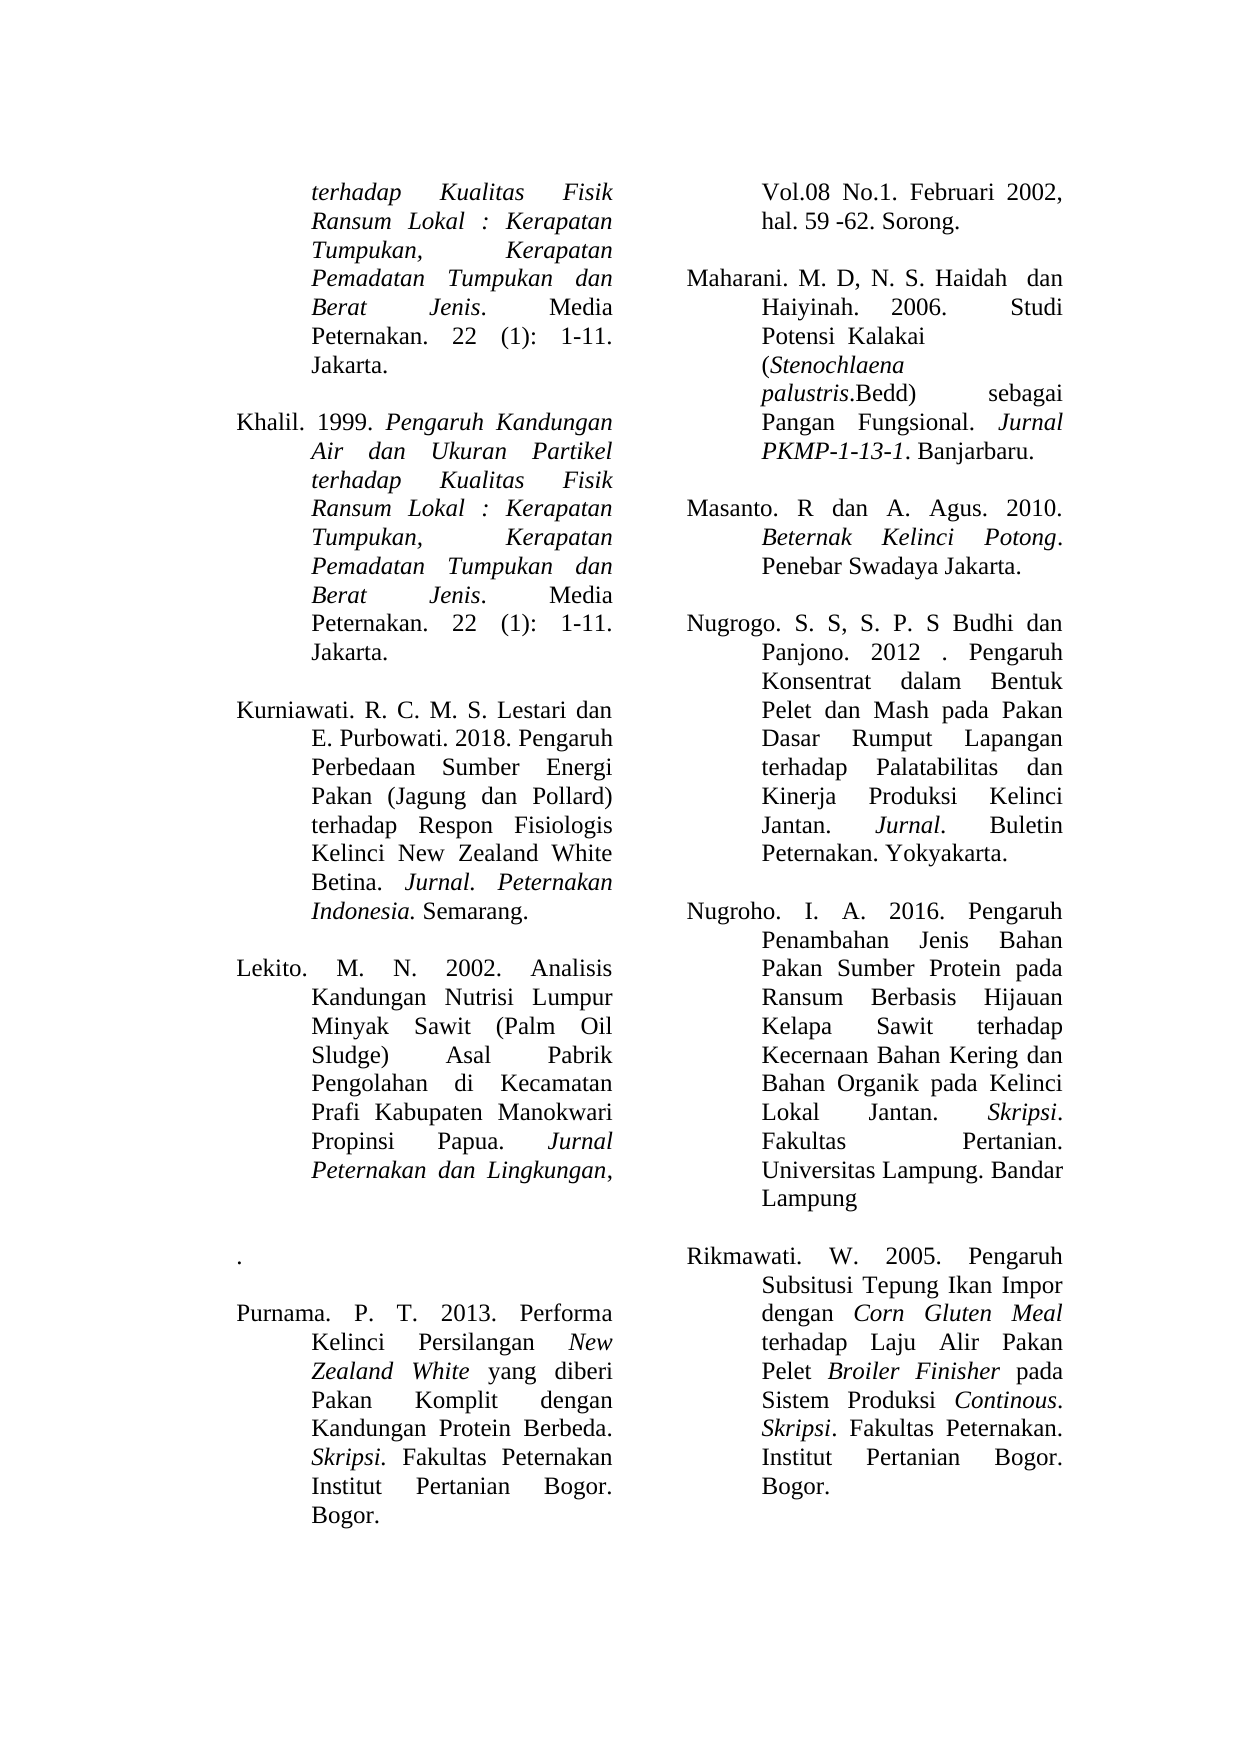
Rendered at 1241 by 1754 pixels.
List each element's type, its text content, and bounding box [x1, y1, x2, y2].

list Lekito. M. N. 2002. Analisis Kandungan Nutrisi Lumpur Minyak Sawit (Palm Oil Sludge) Asal Pabrik Pengolahan di Kecamatan Prafi Kabupaten Manokwari Propinsi Papua. Jurnal Peternakan dan Lingkungan, Vol.08 No.1. Februari 2002, hal. 59 -62. Sorong. [686, 177, 1063, 235]
list Purnama. P. T. 2013. Performa Kelinci Persilangan New Zealand White yang diberi Pakan Komplit dengan Kandungan Protein Berbeda. Skripsi. Fakultas Peternakan Institut Pertanian Bogor. Bogor. [236, 1298, 613, 1528]
list Maharani. M. D, N. S. Haidah dan Haiyinah. 2006. Studi Potensi Kalakai [686, 263, 1063, 350]
list (Stenochlaena palustris.Bedd) sebagai Pangan Fungsional. Jurnal PKMP-1-13-1. Banjarbaru. [686, 350, 1063, 465]
list Kurniawati. R. C. M. S. Lestari dan E. Purbowati. 2018. Pengaruh Perbedaan Sumber Energi Pakan (Jagung dan Pollard) terhadap Respon Fisiologis Kelinci New Zealand White Betina. Jurnal. Peternakan Indonesia. Semarang. [236, 723, 613, 925]
list Masanto. R dan A. Agus. 2010. Beternak Kelinci Potong. Penebar Swadaya Jakarta. [686, 493, 1063, 580]
list Nugroho. I. A. 2016. Pengaruh Penambahan Jenis Bahan Pakan Sumber Protein pada Ransum Berbasis Hijauan Kelapa Sawit terhadap Kecernaan Bahan Kering dan Bahan Organik pada Kelinci Lokal Jantan. Skripsi. Fakultas Pertanian. Universitas Lampung. Bandar Lampung [686, 896, 1063, 1212]
list Rikmawati. W. 2005. Pengaruh Subsitusi Tepung Ikan Impor dengan Corn Gluten Meal terhadap Laju Alir Pakan Pelet Broiler Finisher pada Sistem Produksi Continous. Skripsi. Fakultas Peternakan. Institut Pertanian Bogor. Bogor. [686, 1241, 1063, 1500]
list Nugrogo. S. S, S. P. S Budhi dan Panjono. 2012 . Pengaruh Konsentrat dalam Bentuk Pelet dan Mash pada Pakan Dasar Rumput Lapangan terhadap Palatabilitas dan Kinerja Produksi Kelinci Jantan. Jurnal. Buletin Peternakan. Yokyakarta. [686, 608, 1063, 867]
list . [236, 1241, 613, 1270]
list Lekito. M. N. 2002. Analisis Kandungan Nutrisi Lumpur Minyak Sawit (Palm Oil Sludge) Asal Pabrik Pengolahan di Kecamatan Prafi Kabupaten Manokwari Propinsi Papua. Jurnal Peternakan dan Lingkungan, Vol.08 No.1. Februari 2002, hal. 59 -62. Sorong. [236, 953, 613, 1183]
